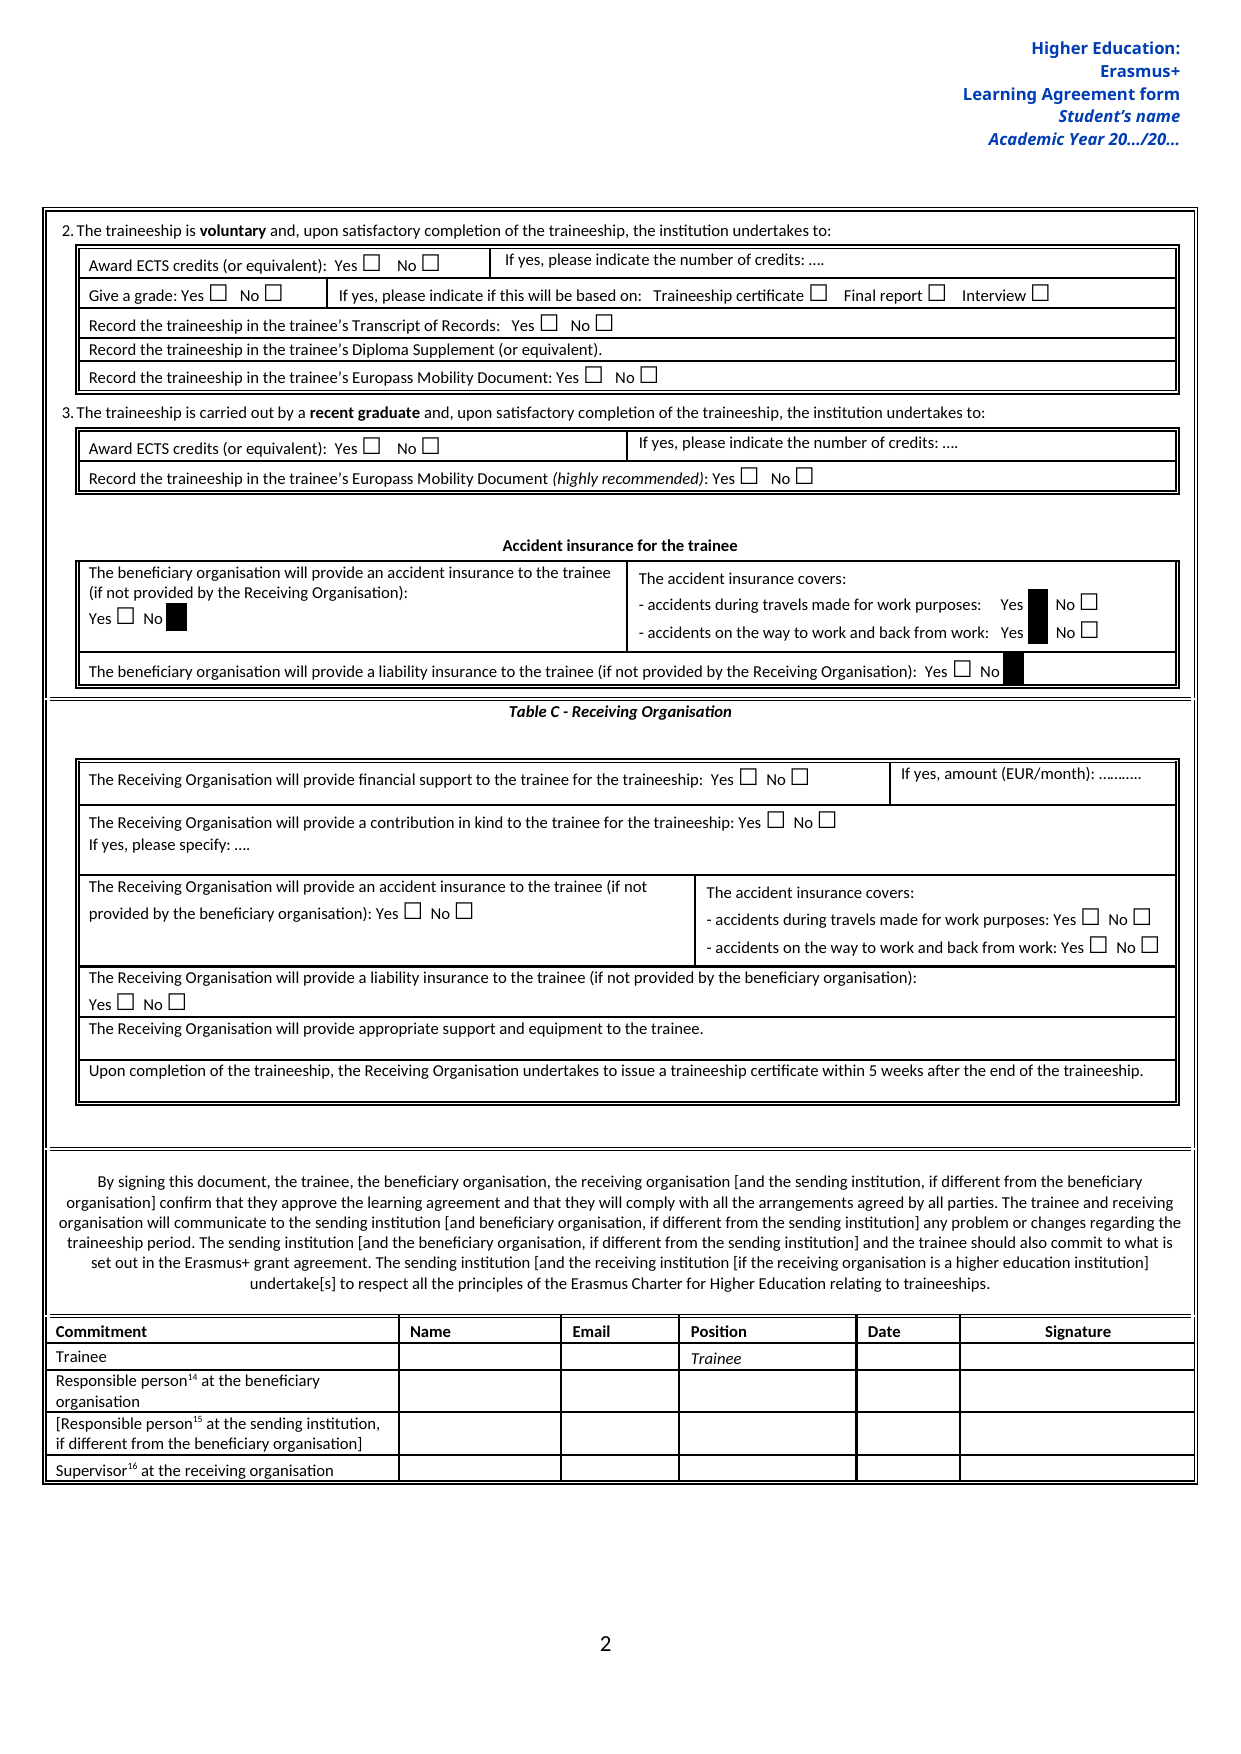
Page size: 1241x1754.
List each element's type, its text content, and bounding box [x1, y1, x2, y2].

table_cell [961, 1413, 1194, 1454]
table_cell Commitment [44, 1314, 398, 1342]
table_cell [858, 1456, 959, 1480]
table_cell Table C - Receiving Organisation [44, 696, 1196, 1147]
table_cell [562, 1371, 678, 1411]
table_cell [562, 1344, 678, 1368]
table_cell Email [562, 1318, 678, 1342]
table_cell By signing this document, the trainee, the beneficiary organisation, the receiving organisation [and the sending institution, if different from the beneficiary organisation] confirm that they approve the learning agreement and that they will comply with all the arrangements agreed by all parties. The trainee and receiving organisation will communicate to the sending institution [and beneficiary organisation, if different from the sending institution] any problem or changes regarding the traineeship period. The sending institution [and the beneficiary organisation, if different from the sending institution] and the trainee should also commit to what is set out in the Erasmus+ grant agreement. The sending institution [and the receiving institution [if the receiving organisation is a higher education institution] undertake[s] to respect all the principles of the Erasmus Charter for Higher Education relating to traineeships. [44, 1147, 1196, 1314]
table_cell Trainee [47, 1344, 398, 1368]
table_cell [562, 1456, 678, 1480]
table_cell [680, 1456, 855, 1480]
table_cell Date [858, 1318, 959, 1342]
table_cell Trainee [680, 1344, 855, 1368]
table_cell [858, 1344, 959, 1368]
table_cell Supervisor at the receiving organisation [47, 1456, 398, 1480]
table_cell [858, 1413, 959, 1454]
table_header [47, 212, 1194, 696]
table_cell [400, 1456, 560, 1480]
table_cell [961, 1371, 1194, 1411]
table_cell [562, 1413, 678, 1454]
table_cell [680, 1371, 855, 1411]
table_cell [400, 1371, 560, 1411]
table_cell [961, 1344, 1194, 1368]
table_cell [858, 1371, 959, 1411]
table_cell [400, 1413, 560, 1454]
table_cell Signature [961, 1314, 1196, 1342]
table_cell [961, 1456, 1194, 1480]
table_cell Position [680, 1318, 855, 1342]
table_cell [Responsible person at the sending institution, if different from the beneficiary organisation] [47, 1413, 398, 1454]
table_cell Name [400, 1318, 560, 1342]
table_cell Responsible person at the beneficiary organisation [47, 1371, 398, 1411]
table_cell [680, 1413, 855, 1454]
table_cell [400, 1344, 560, 1368]
